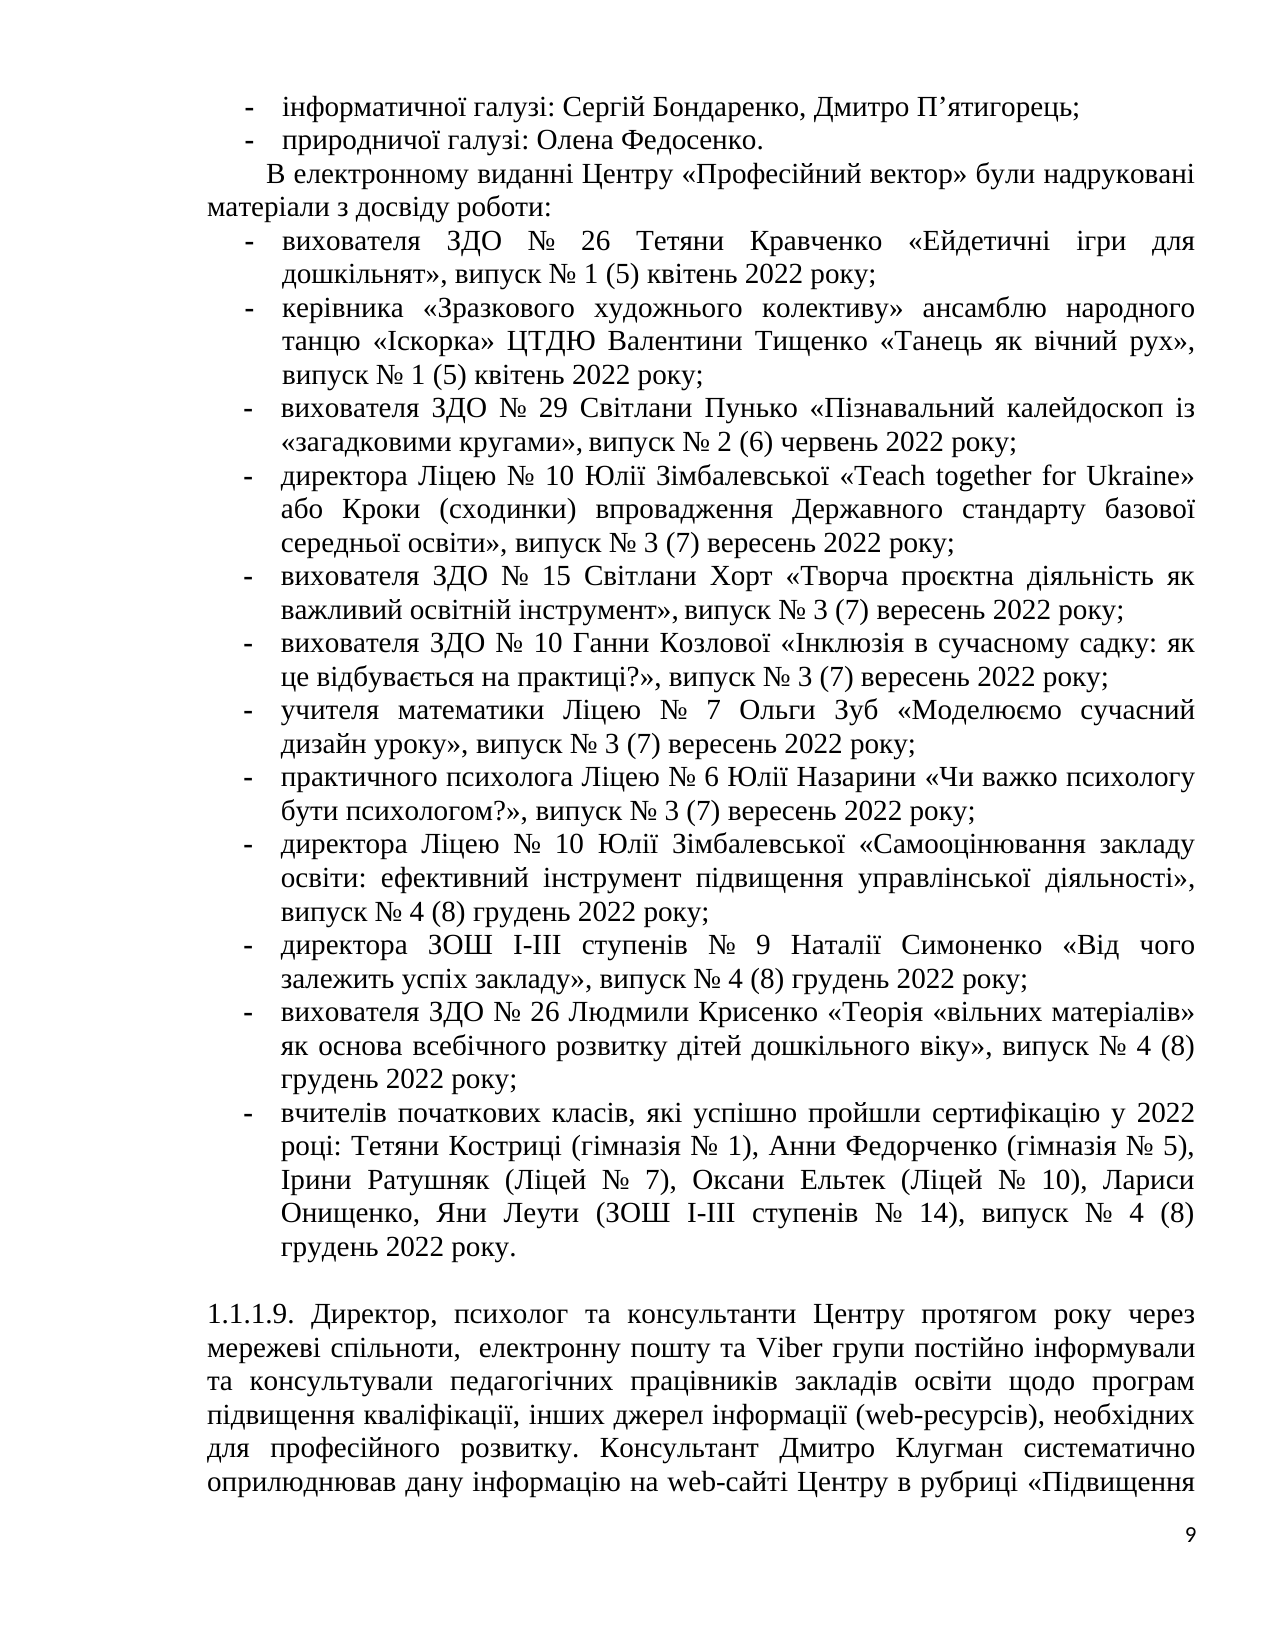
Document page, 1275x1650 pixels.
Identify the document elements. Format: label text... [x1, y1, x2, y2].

list директора Ліцею № 10 Юлії Зімбалевської «Самооцінювання закладу освіти: ефективний інструмент підвищення управлінської діяльності», випуск № 4 (8) грудень 2022 року; [243, 827, 1196, 927]
list директора ЗОШ І-ІІІ ступенів № 9 Наталії Симоненко «Від чого залежить успіх закладу», випуск № 4 (8) грудень 2022 року; [243, 927, 1196, 994]
list вихователя ЗДО № 15 Світлани Хорт «Творча проєктна діяльність як важливий освітній інструмент», випуск № 3 (7) вересень 2022 року; [243, 558, 1196, 625]
list вихователя ЗДО № 26 Людмили Крисенко «Теорія «вільних матеріалів» як основа всебічного розвитку дітей дошкільного віку», випуск № 4 (8) грудень 2022 року; [243, 994, 1196, 1095]
list учителя математики Ліцею № 7 Ольги Зуб «Моделюємо сучасний дизайн уроку», випуск № 3 (7) вересень 2022 року; [243, 692, 1196, 759]
list вихователя ЗДО № 26 Тетяни Кравченко «Ейдетичні ігри для дошкільнят», випуск № 1 (5) квітень 2022 року; [244, 223, 1196, 290]
list вихователя ЗДО № 10 Ганни Козлової «Інклюзія в сучасному садку: як це відбувається на практиці?», випуск № 3 (7) вересень 2022 року; [243, 625, 1196, 692]
list керівника «Зразкового художнього колективу» ансамблю народного танцю «Іскорка» ЦТДЮ Валентини Тищенко «Танець як вічний рух», випуск № 1 (5) квітень 2022 року; [244, 290, 1196, 391]
list вчителів початкових класів, які успішно пройшли сертифікацію у 2022 році: Тетяни Костриці (гімназія № 1), Анни Федорченко (гімназія № 5), Ірини Ратушняк (Ліцей № 7), Оксани Ельтек (Ліцей № 10), Лариси Онищенко, Яни Леути (ЗОШ І-ІІІ ступенів № 14), випуск № 4 (8) грудень 2022 року. [243, 1095, 1196, 1263]
list директора Ліцею № 10 Юлії Зімбалевської «Teach together for Ukraine» або Кроки (сходинки) впровадження Державного стандарту базової середньої освіти», випуск № 3 (7) вересень 2022 року; [243, 458, 1196, 558]
list практичного психолога Ліцею № 6 Юлії Назарини «Чи важко психологу бути психологом?», випуск № 3 (7) вересень 2022 року; [243, 759, 1196, 827]
list інформатичної галузі: Сергій Бондаренко, Дмитро П’ятигорець; [244, 89, 1196, 122]
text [207, 1296, 1196, 1497]
text В електронному виданні Центру «Професійний вектор» були надруковані матеріали з досвіду роботи: [207, 156, 1196, 223]
list вихователя ЗДО № 29 Світлани Пунько «Пізнавальний калейдоскоп із «загадковими кругами», випуск № 2 (6) червень 2022 року; [243, 391, 1196, 458]
list природничої галузі: Олена Федосенко. [244, 122, 1196, 156]
